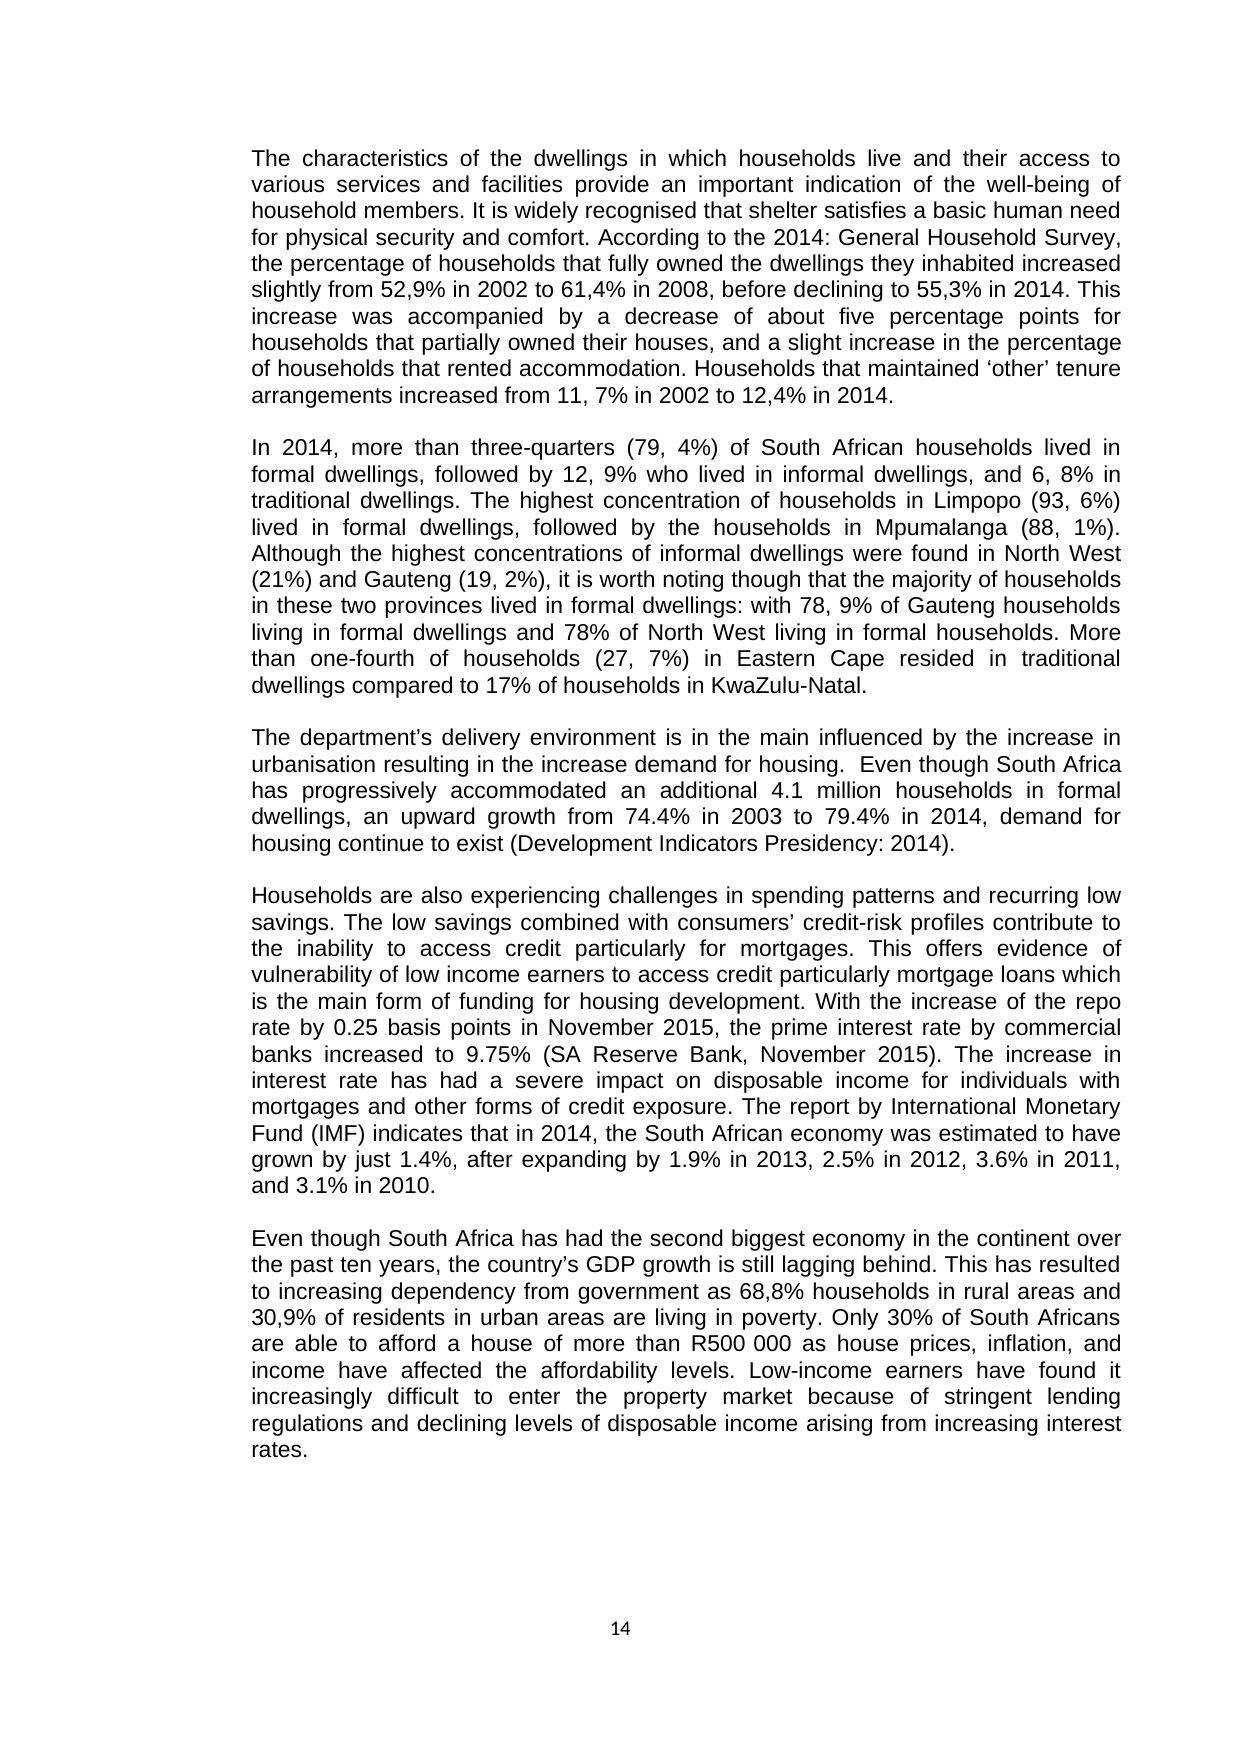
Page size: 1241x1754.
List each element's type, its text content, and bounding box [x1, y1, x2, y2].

text The department’s delivery environment is in the main influenced by the increase in urbanisation resulting in the increase demand for housing. Even though South Africa has progressively accommodated an additional 4.1 million households in formal dwellings, an upward growth from 74.4% in 2003 to 79.4% in 2014, demand for housing continue to exist (Development Indicators Presidency: 2014). [251, 724, 1122, 856]
text In 2014, more than three-quarters (79, 4%) of South African households lived in formal dwellings, followed by 12, 9% who lived in informal dwellings, and 6, 8% in traditional dwellings. The highest concentration of households in Limpopo (93, 6%) lived in formal dwellings, followed by the households in Mpumalanga (88, 1%). Although the highest concentrations of informal dwellings were found in North West (21%) and Gauteng (19, 2%), it is worth noting though that the majority of households in these two provinces lived in formal dwellings: with 78, 9% of Gauteng households living in formal dwellings and 78% of North West living in formal households. More than one-fourth of households (27, 7%) in Eastern Cape resided in traditional dwellings compared to 17% of households in KwaZulu-Natal. [251, 434, 1122, 698]
text The characteristics of the dwellings in which households live and their access to various services and facilities provide an important indication of the well-being of household members. It is widely recognised that shelter satisfies a basic human need for physical security and comfort. According to the 2014: General Household Survey, the percentage of households that fully owned the dwellings they inhabited increased slightly from 52,9% in 2002 to 61,4% in 2008, before declining to 55,3% in 2014. This increase was accompanied by a decrease of about five percentage points for households that partially owned their houses, and a slight increase in the percentage of households that rented accommodation. Households that maintained ‘other’ tenure arrangements increased from 11, 7% in 2002 to 12,4% in 2014. [251, 144, 1122, 408]
text Households are also experiencing challenges in spending patterns and recurring low savings. The low savings combined with consumers’ credit-risk profiles contribute to the inability to access credit particularly for mortgages. This offers evidence of vulnerability of low income earners to access credit particularly mortgage loans which is the main form of funding for housing development. With the increase of the repo rate by 0.25 basis points in November 2015, the prime interest rate by commercial banks increased to 9.75% (SA Reserve Bank, November 2015). The increase in interest rate has had a severe impact on disposable income for individuals with mortgages and other forms of credit exposure. The report by International Monetary Fund (IMF) indicates that in 2014, the South African economy was estimated to have grown by just 1.4%, after expanding by 1.9% in 2013, 2.5% in 2012, 3.6% in 2011, and 3.1% in 2010. [251, 882, 1122, 1199]
text Even though South Africa has had the second biggest economy in the continent over the past ten years, the country’s GDP growth is still lagging behind. This has resulted to increasing dependency from government as 68,8% households in rural areas and 30,9% of residents in urban areas are living in poverty. Only 30% of South Africans are able to afford a house of more than R500 000 as house prices, inflation, and income have affected the affordability levels. Low-income earners have found it increasingly difficult to enter the property market because of stringent lending regulations and declining levels of disposable income arising from increasing interest rates. [251, 1225, 1122, 1462]
